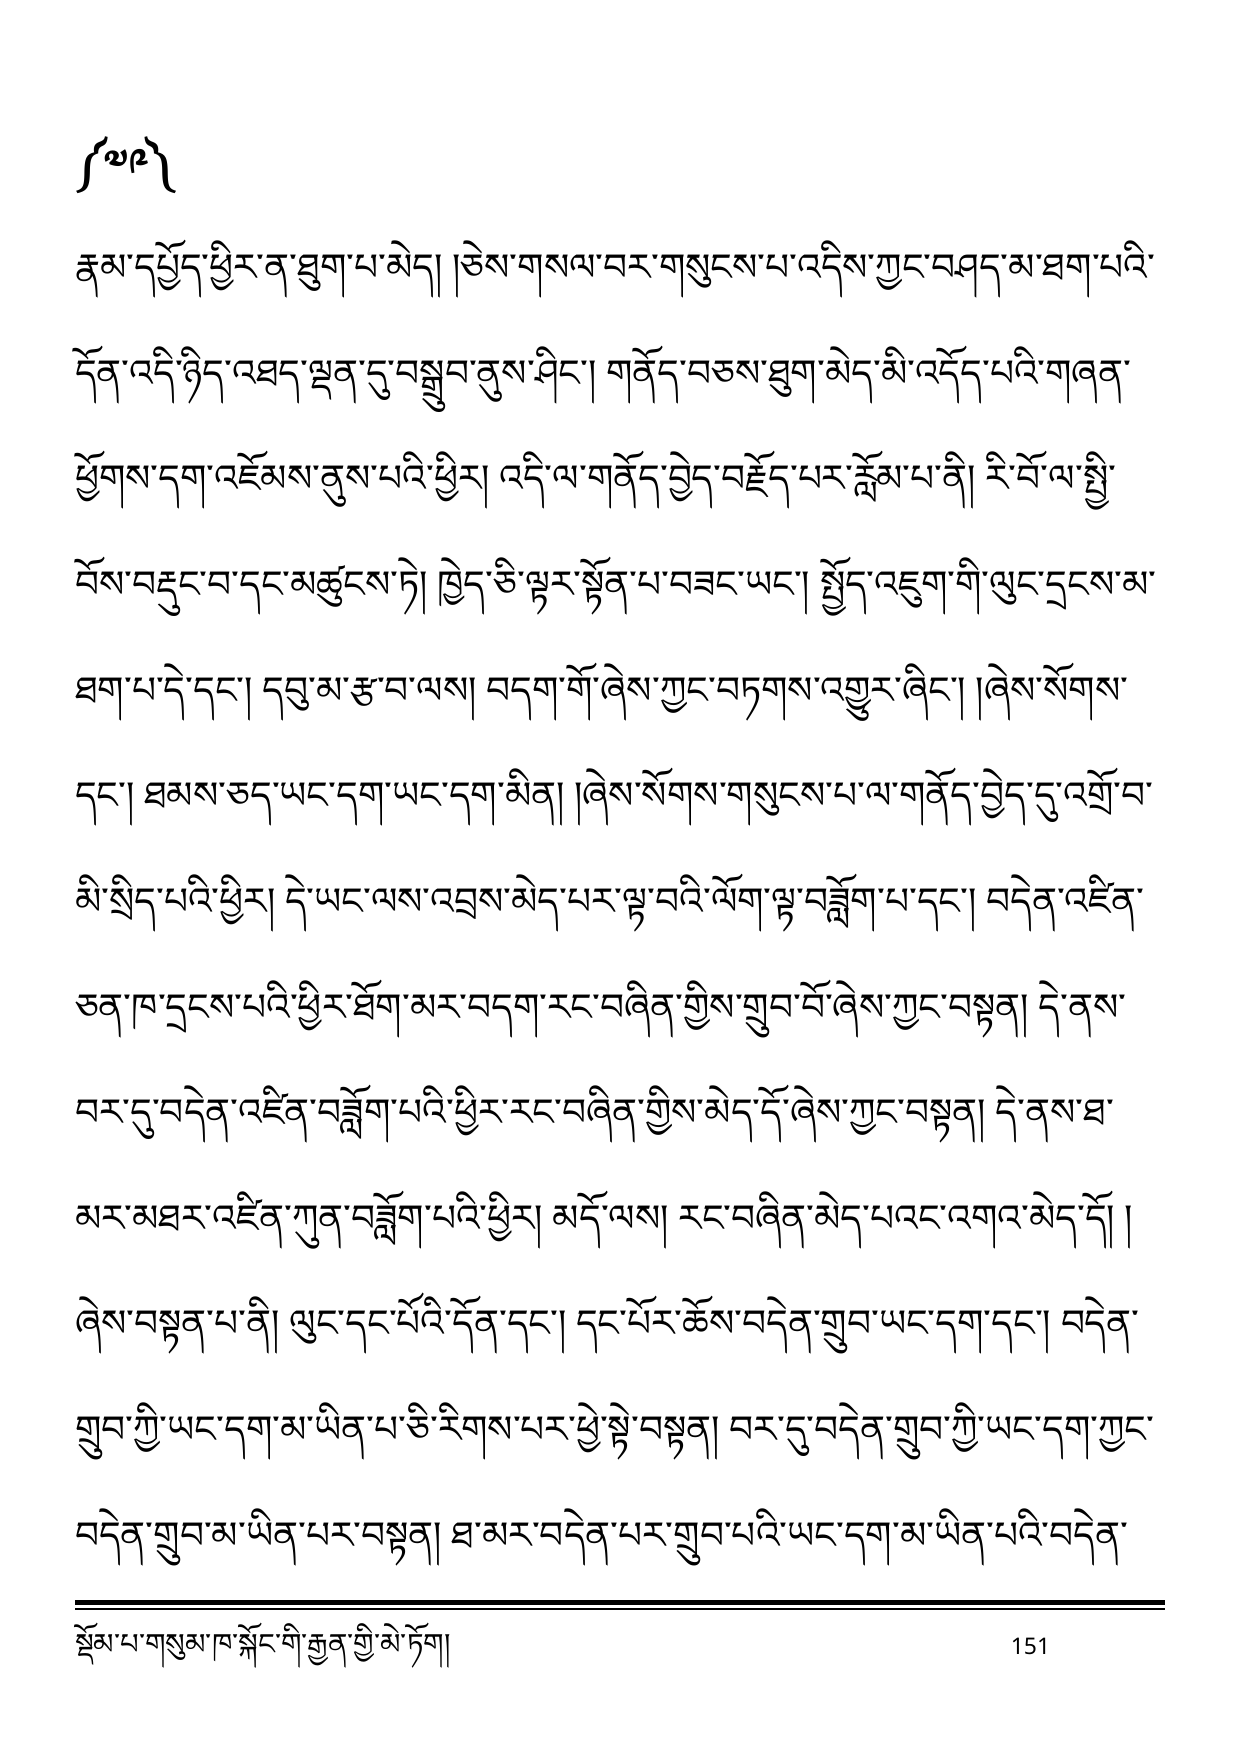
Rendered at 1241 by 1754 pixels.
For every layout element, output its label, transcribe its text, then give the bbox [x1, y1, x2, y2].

text ༼༧༩༽ [75, 120, 1165, 226]
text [75, 226, 1165, 1599]
